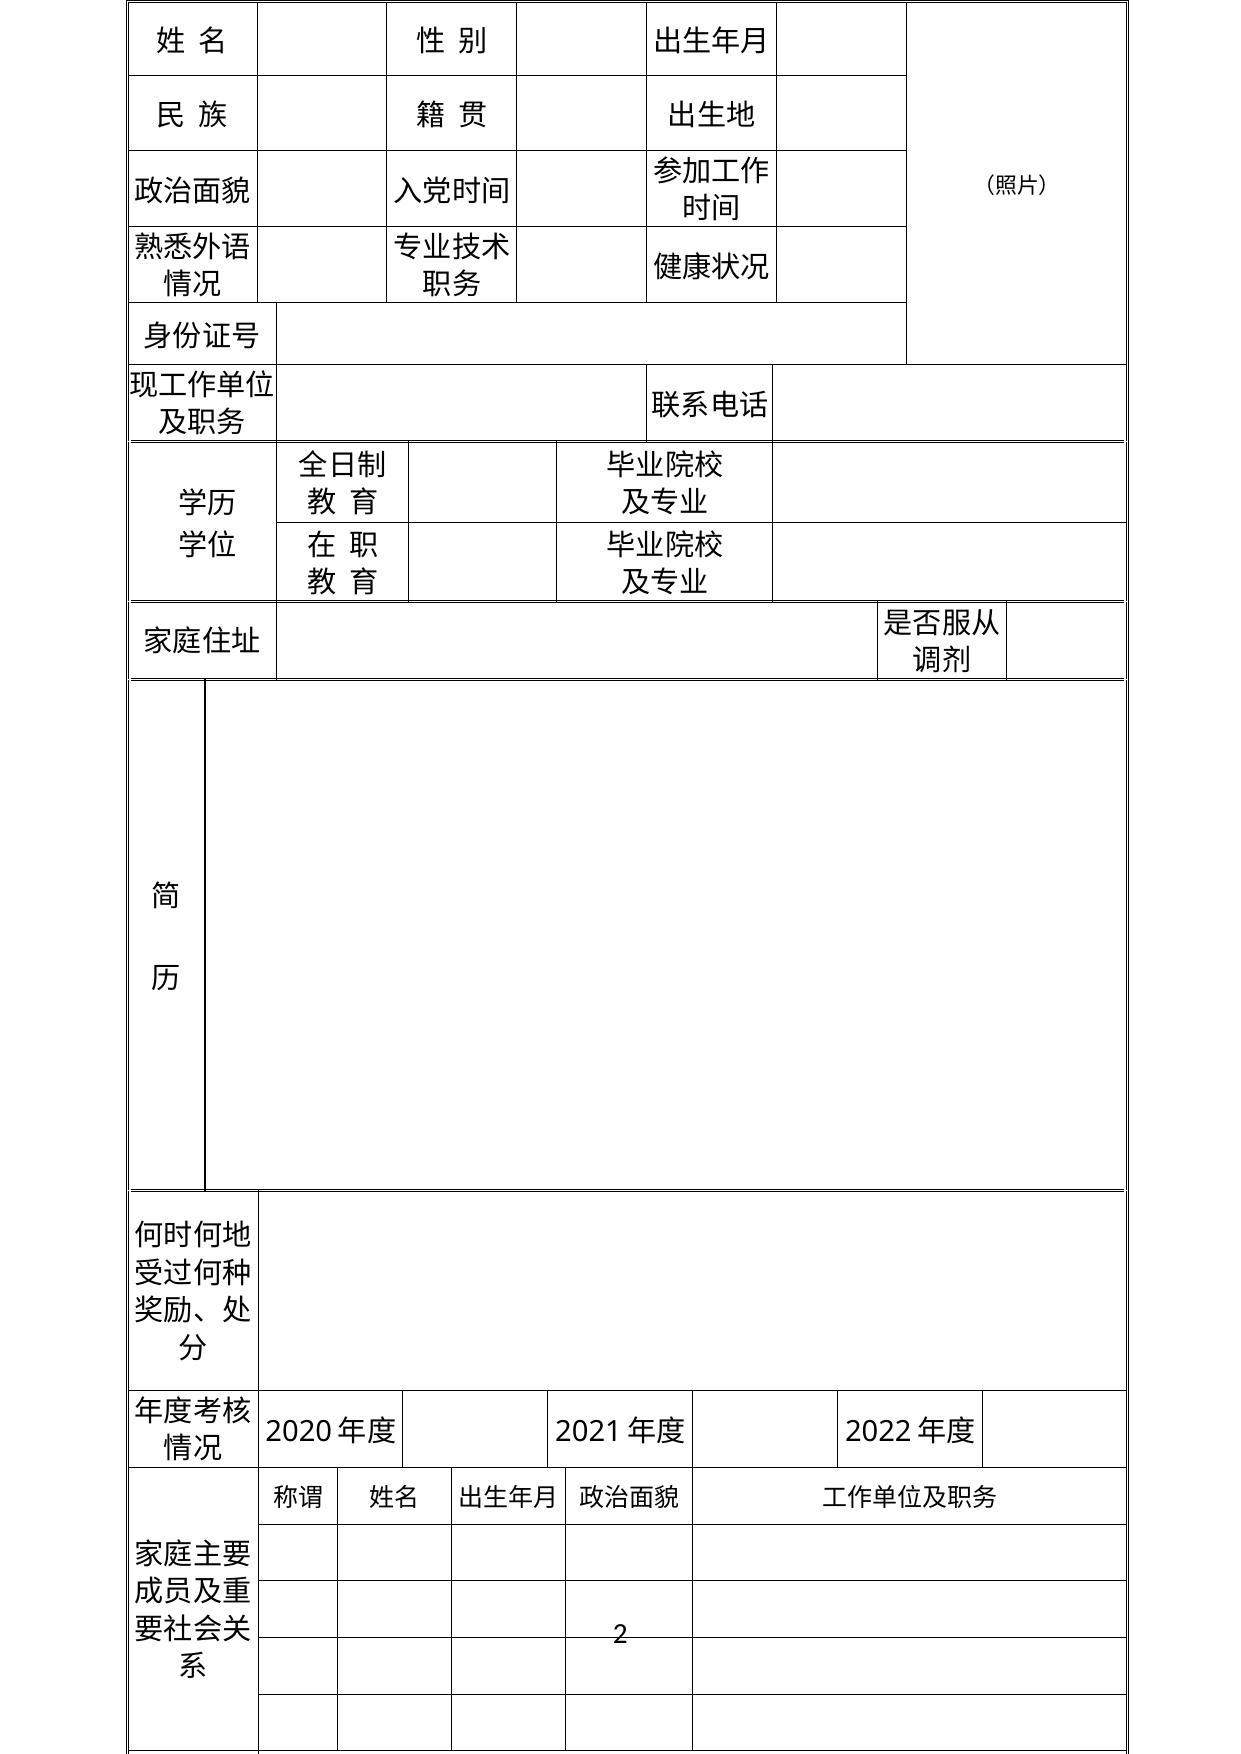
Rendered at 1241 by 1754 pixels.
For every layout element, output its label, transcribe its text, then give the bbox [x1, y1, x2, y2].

table_cell [338, 1638, 451, 1693]
table_cell [338, 1525, 451, 1580]
table_cell 籍 贯 [387, 76, 516, 150]
table_cell 民 族 [129, 76, 257, 150]
table_cell [258, 227, 386, 302]
table_cell [259, 1189, 1126, 1390]
table_cell 出生地 [647, 76, 776, 150]
table_cell 政治面貌 [566, 1468, 692, 1523]
table_cell [693, 1638, 1126, 1693]
table_cell 毕业院校 及专业 [557, 523, 772, 600]
table_cell [566, 1581, 692, 1637]
table_header [258, 3, 386, 75]
table_cell 家庭主要成员及重要社会关系 [129, 1468, 258, 1750]
table_cell [983, 1391, 1126, 1467]
table_cell 参加工作时间 [647, 151, 776, 226]
table_cell [403, 1391, 547, 1467]
table_cell 2022年度 [838, 1391, 982, 1467]
table_cell [773, 365, 1126, 440]
table_cell [277, 365, 646, 440]
table_cell [777, 227, 906, 302]
table_cell [693, 1525, 1126, 1580]
table_cell [206, 678, 1127, 1189]
table_cell [409, 443, 556, 522]
table_cell [338, 1581, 451, 1637]
table_cell [693, 1695, 1126, 1750]
table_header 性 别 [387, 3, 516, 75]
table_cell [259, 1695, 337, 1750]
table_cell 2021年度 [548, 1391, 692, 1467]
table_cell [566, 1525, 692, 1580]
table_cell 入党时间 [387, 151, 516, 226]
table_header [517, 3, 646, 75]
table_cell 身份证号 [129, 303, 276, 364]
table_cell [566, 1695, 692, 1750]
table_cell 在 职 教 育 [277, 523, 408, 600]
table_cell [777, 151, 906, 226]
table_cell [517, 151, 646, 226]
table_cell [258, 76, 386, 150]
table_cell 称谓 [259, 1468, 337, 1523]
table_cell [452, 1638, 565, 1693]
table_cell 2020年度 [259, 1391, 402, 1467]
table_header 姓 名 [129, 3, 257, 75]
table_cell 健康状况 [647, 227, 776, 302]
table_cell [259, 1581, 337, 1637]
table_cell 年度考核情况 [129, 1391, 258, 1467]
table_cell [517, 227, 646, 302]
table_cell 联系电话 [647, 365, 772, 440]
table_cell [409, 523, 556, 600]
table_header 出生年月 [647, 3, 776, 75]
table_cell [277, 603, 877, 678]
table_cell 毕业院校 及专业 [557, 443, 772, 522]
table_cell 家庭住址 [128, 600, 276, 678]
table_cell 是否服从 调剂 [878, 603, 1006, 678]
table_cell 何时何地受过何种奖励、处分 [129, 1189, 258, 1390]
table_cell 出生年月 [452, 1468, 565, 1523]
table_cell [773, 523, 1126, 600]
table_cell 姓名 [338, 1468, 451, 1523]
table_cell [259, 1638, 337, 1693]
table_cell 专业技术职务 [387, 227, 516, 302]
table_cell [777, 76, 906, 150]
table_cell [693, 1391, 837, 1467]
table_cell [452, 1695, 565, 1750]
table_cell 政治面貌 [129, 151, 257, 226]
table_cell 熟悉外语情况 [129, 227, 257, 302]
table_cell [1007, 600, 1127, 678]
table_cell [773, 440, 1127, 522]
table_header （照片） [907, 3, 1126, 364]
table_cell [452, 1525, 565, 1580]
table_cell [277, 303, 906, 364]
table_cell 简 历 [128, 678, 204, 1189]
table_cell [258, 151, 386, 226]
table_cell [517, 76, 646, 150]
table_cell [693, 1581, 1126, 1637]
table_cell [566, 1638, 692, 1693]
table_cell 工作单位及职务 [693, 1468, 1126, 1523]
table_header [777, 3, 906, 75]
table_cell [338, 1695, 451, 1750]
table_cell 全日制 教 育 [277, 443, 408, 522]
table_cell 学历 学位 [128, 440, 276, 600]
table_cell [259, 1525, 337, 1580]
table_cell 现工作单位及职务 [129, 365, 276, 440]
table_cell [452, 1581, 565, 1637]
